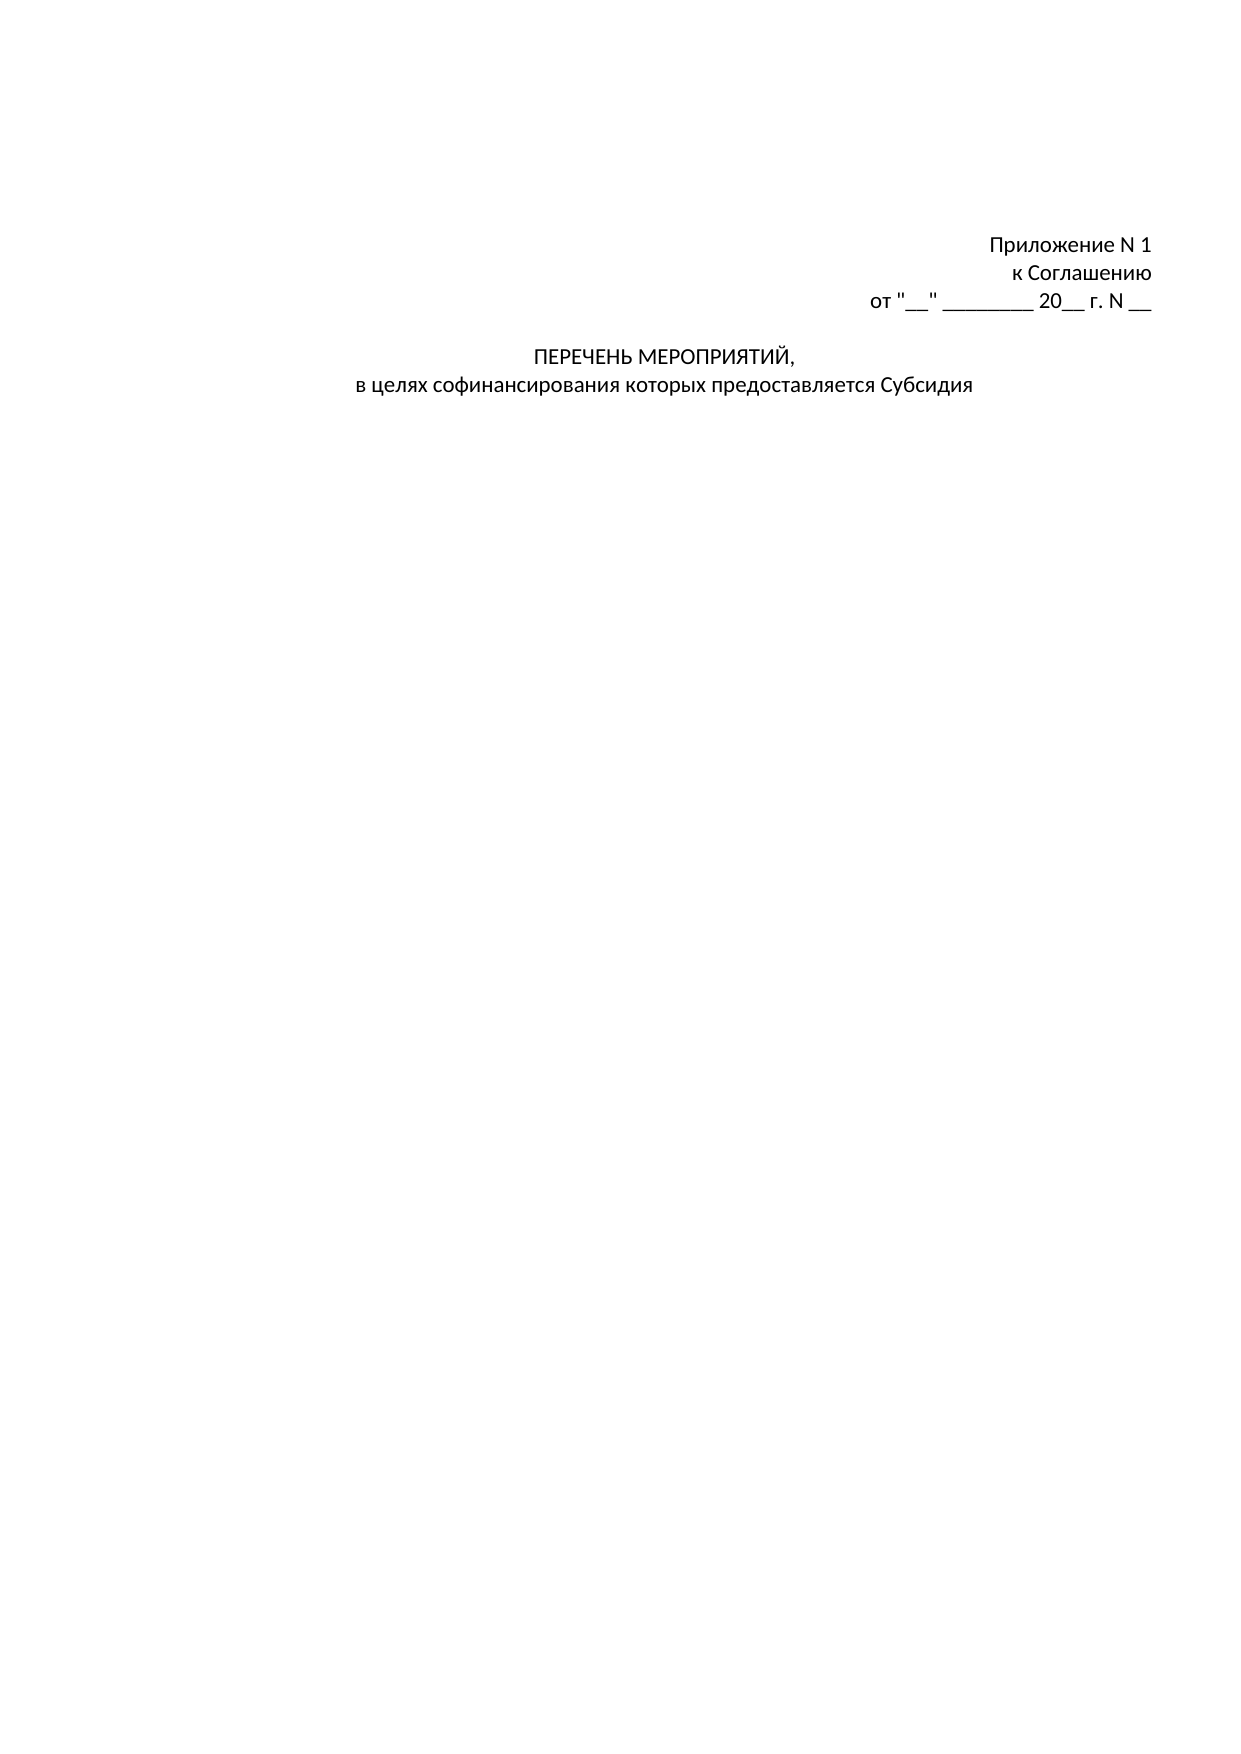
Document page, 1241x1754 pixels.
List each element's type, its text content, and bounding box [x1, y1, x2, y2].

text в целях софинансирования которых предоставляется Субсидия [177, 370, 1152, 398]
text к Соглашению [177, 258, 1152, 286]
text от "__" ________ 20__ г. N __ [177, 286, 1152, 314]
text Приложение N 1 [177, 230, 1152, 258]
text ПЕРЕЧЕНЬ МЕРОПРИЯТИЙ, [177, 342, 1152, 370]
